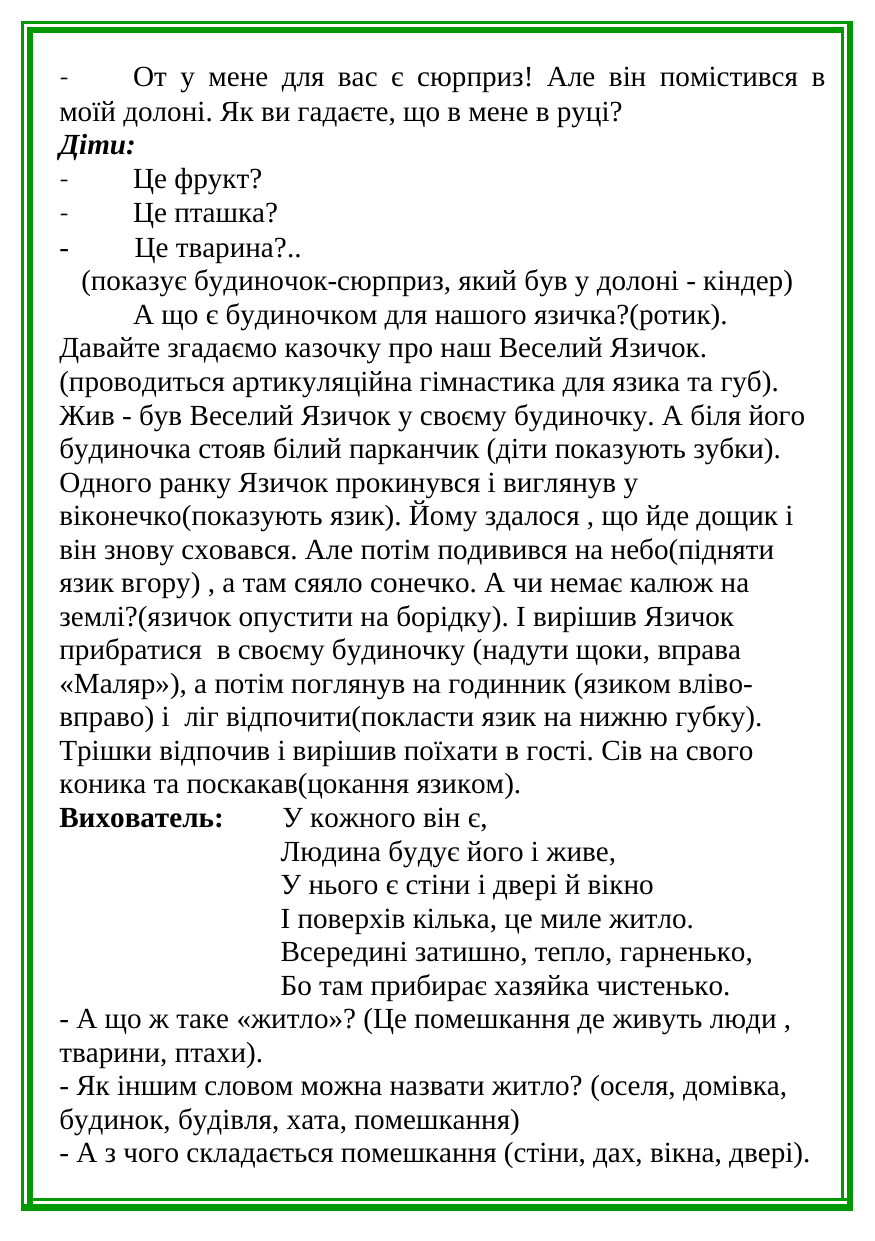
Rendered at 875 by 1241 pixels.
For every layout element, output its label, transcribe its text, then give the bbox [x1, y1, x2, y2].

text - А що ж таке «житло»? (Це помешкання де живуть люди , тварини, птахи). [59, 1001, 827, 1068]
text У нього є стіни і двері й вікно [59, 867, 827, 901]
text Всередині затишно, тепло, гарненько, [59, 934, 827, 968]
text Діти: [59, 127, 827, 161]
text Бо там прибирає хазяйка чистенько. [59, 968, 827, 1001]
list Це фрукт? [59, 161, 827, 195]
text (показує будиночок-сюрприз, який був у долоні - кіндер) [59, 263, 827, 297]
text А що є будиночком для нашого язичка?(ротик). Давайте згадаємо казочку про наш Веселий Язичок.(проводиться артикуляційна гімнастика для язика та губ). Жив - був Веселий Язичок у своєму будиночку. А біля його будиночка стояв білий парканчик (діти показують зубки). Одного ранку Язичок прокинувся і виглянув у віконечко(показують язик). Йому здалося , що йде дощик і він знову сховався. Але потім подивився на небо(підняти язик вгору) , а там сяяло сонечко. А чи немає калюж на землі?(язичок опустити на борідку). І вирішив Язичок прибратися в своєму будиночку (надути щоки, вправа «Маляр»), а потім поглянув на годинник (язиком вліво-вправо) і ліг відпочити(покласти язик на нижню губку). Трішки відпочив і вирішив поїхати в гості. Сів на свого коника та поскакав(цокання язиком). [59, 297, 827, 800]
list От у мене для вас є сюрприз! Але він помістився в моїй долоні. Як ви гадаєте, що в мене в руці? [59, 59, 827, 127]
text - Як іншим словом можна назвати житло? (оселя, домівка, будинок, будівля, хата, помешкання) [59, 1068, 827, 1136]
text Вихователь: У кожного він є, [59, 800, 827, 834]
text - А з чого складається помешкання (стіни, дах, вікна, двері). [59, 1136, 827, 1169]
text І поверхів кілька, це миле житло. [59, 901, 827, 934]
text Людина будує його і живе, [59, 834, 827, 867]
text - Це тварина?.. [59, 230, 827, 263]
list Це пташка? [59, 195, 827, 230]
